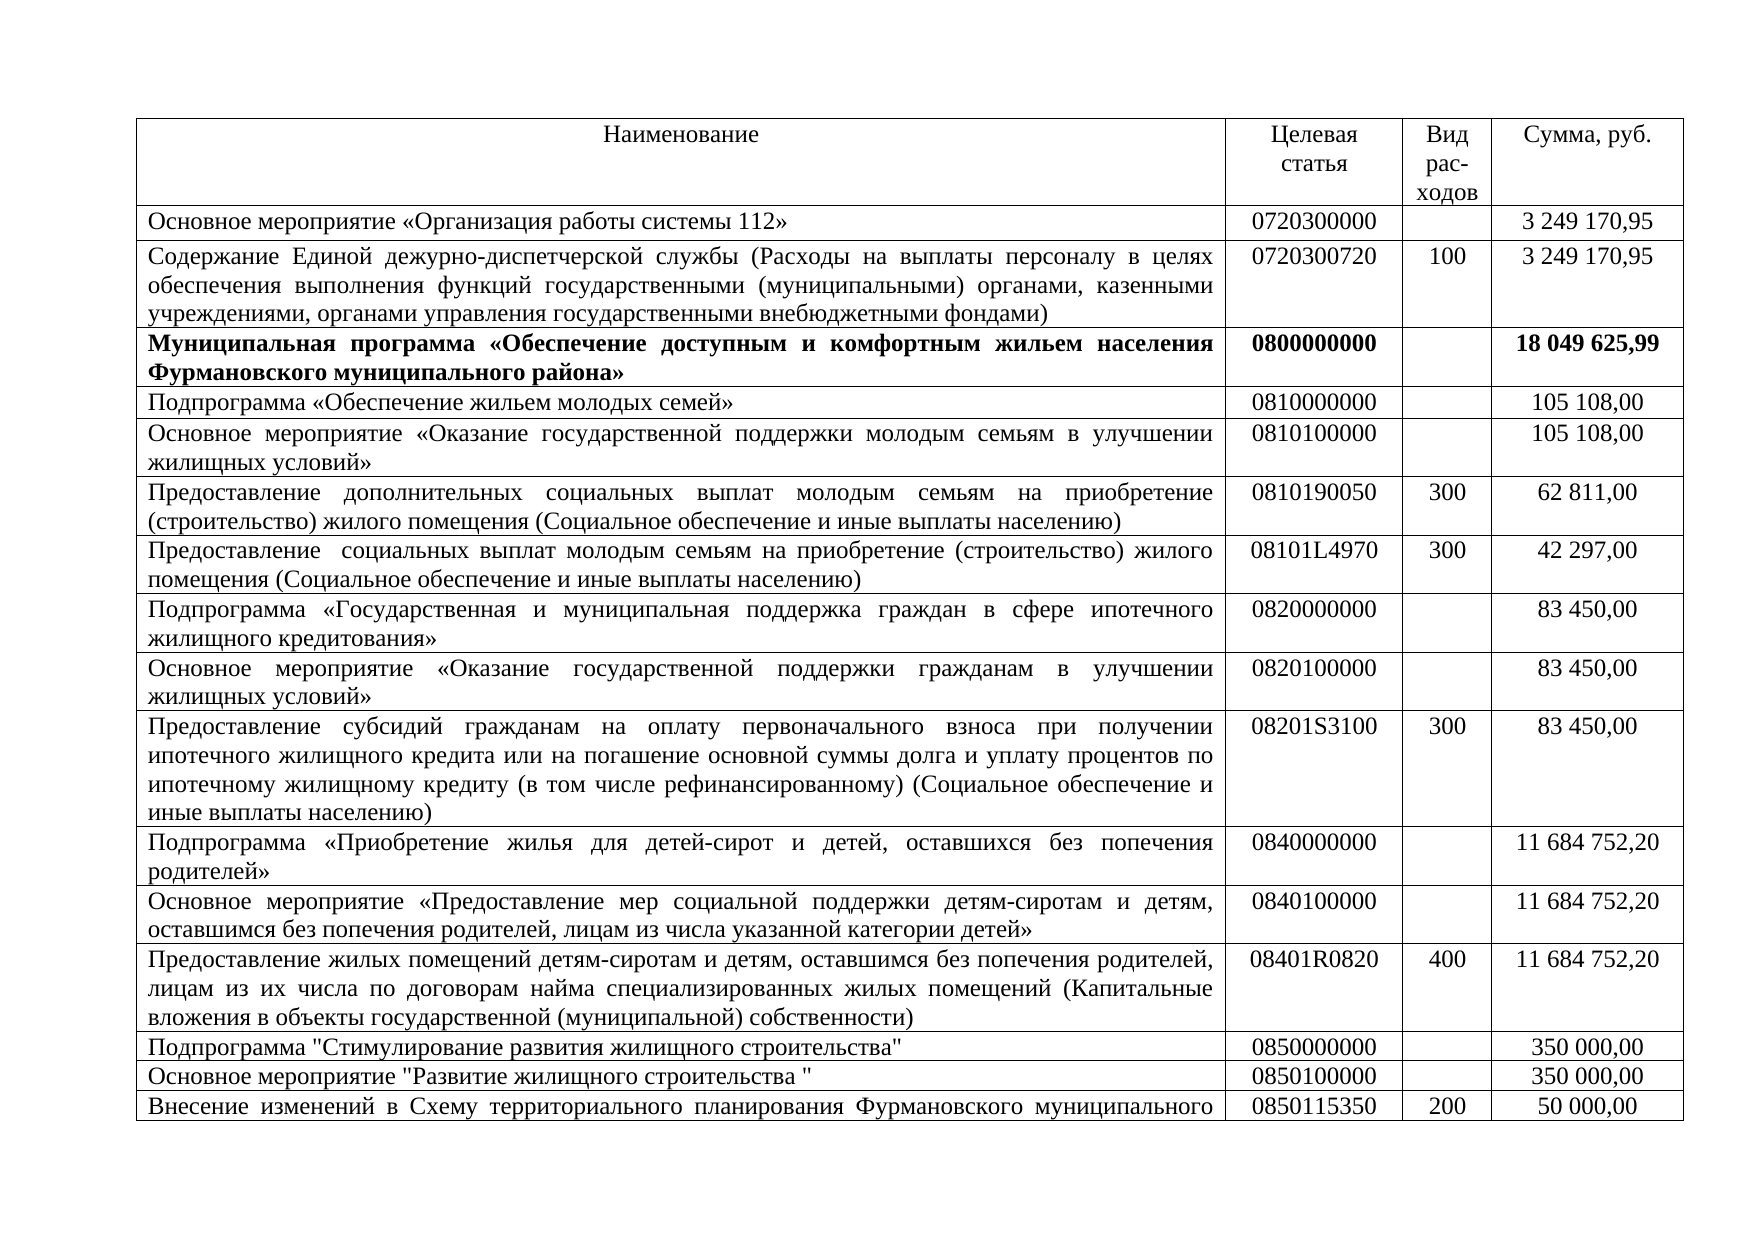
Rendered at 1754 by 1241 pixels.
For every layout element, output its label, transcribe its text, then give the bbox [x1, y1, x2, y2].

table_cell Подпрограмма «Обеспечение жильем молодых семей» [137, 387, 1225, 417]
table_cell Содержание Единой дежурно-диспетчерской службы (Расходы на выплаты персоналу в целях обеспечения выполнения функций государственными (муниципальными) органами, казенными учреждениями, органами управления государственными внебюджетными фондами) [137, 241, 1225, 327]
table_cell 83 450,00 [1492, 653, 1683, 710]
table_cell 11 684 752,20 [1492, 827, 1683, 885]
table_cell 0850115350 [1226, 1091, 1402, 1120]
table_cell 100 [1403, 241, 1491, 327]
table_cell 0840100000 [1226, 886, 1402, 943]
table_cell 08401R0820 [1226, 944, 1402, 1031]
table_cell Основное мероприятие «Оказание государственной поддержки гражданам в улучшении жилищных условий» [137, 653, 1225, 710]
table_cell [137, 1091, 1225, 1120]
table_cell 350 000,00 [1492, 1032, 1683, 1060]
table_cell 3 249 170,95 [1492, 206, 1683, 240]
table_cell 62 811,00 [1492, 477, 1683, 534]
table_cell 0850000000 [1226, 1032, 1402, 1060]
table_cell [1403, 827, 1491, 885]
table_cell 11 684 752,20 [1492, 886, 1683, 943]
table_cell 83 450,00 [1492, 711, 1683, 826]
table_cell 3 249 170,95 [1492, 241, 1683, 327]
table_cell 300 [1403, 536, 1491, 593]
table_cell 11 684 752,20 [1492, 944, 1683, 1031]
table_cell 0810100000 [1226, 419, 1402, 476]
table_cell 200 [1403, 1091, 1491, 1120]
table_cell 83 450,00 [1492, 594, 1683, 652]
table_header Вид рас-ходов [1403, 119, 1491, 205]
table_cell Предоставление субсидий гражданам на оплату первоначального взноса при получении ипотечного жилищного кредита или на погашение основной суммы долга и уплату процентов по ипотечному жилищному кредиту (в том числе рефинансированному) (Социальное обеспечение и иные выплаты населению) [137, 711, 1225, 826]
table_cell Подпрограмма «Государственная и муниципальная поддержка граждан в сфере ипотечного жилищного кредитования» [137, 594, 1225, 652]
table_cell Основное мероприятие «Предоставление мер социальной поддержки детям-сиротам и детям, оставшимся без попечения родителей, лицам из числа указанной категории детей» [137, 886, 1225, 943]
table_header Сумма, руб. [1492, 119, 1683, 205]
table_cell Основное мероприятие "Развитие жилищного строительства " [137, 1061, 1225, 1090]
table_cell 0820000000 [1226, 594, 1402, 652]
table_cell [1403, 206, 1491, 240]
table_cell 0800000000 [1226, 328, 1402, 386]
table_cell Предоставление социальных выплат молодым семьям на приобретение (строительство) жилого помещения (Социальное обеспечение и иные выплаты населению) [137, 536, 1225, 593]
table_cell [1403, 419, 1491, 476]
table_cell 42 297,00 [1492, 536, 1683, 593]
table_header Наименование [137, 119, 1225, 205]
table_cell Основное мероприятие «Оказание государственной поддержки молодым семьям в улучшении жилищных условий» [137, 419, 1225, 476]
table_cell Муниципальная программа «Обеспечение доступным и комфортным жильем населения Фурмановского муниципального района» [137, 328, 1225, 386]
table_cell Предоставление жилых помещений детям-сиротам и детям, оставшимся без попечения родителей, лицам из их числа по договорам найма специализированных жилых помещений (Капитальные вложения в объекты государственной (муниципальной) собственности) [137, 944, 1225, 1031]
table_cell [1403, 387, 1491, 417]
table_cell 350 000,00 [1492, 1061, 1683, 1090]
table_cell 0810190050 [1226, 477, 1402, 534]
table_cell [1403, 1061, 1491, 1090]
table_cell 0820100000 [1226, 653, 1402, 710]
table_cell 08101L4970 [1226, 536, 1402, 593]
table_cell 50 000,00 [1492, 1091, 1683, 1120]
table_cell 400 [1403, 944, 1491, 1031]
table_cell 08201S3100 [1226, 711, 1402, 826]
table_cell Основное мероприятие «Организация работы системы 112» [137, 206, 1225, 240]
table_cell 0810000000 [1226, 387, 1402, 417]
table_cell 0720300000 [1226, 206, 1402, 240]
table_cell 18 049 625,99 [1492, 328, 1683, 386]
table_cell [1403, 594, 1491, 652]
table_cell 0850100000 [1226, 1061, 1402, 1090]
table_header Целевая статья [1226, 119, 1402, 205]
table_cell 105 108,00 [1492, 419, 1683, 476]
table_cell [1403, 653, 1491, 710]
table_cell 300 [1403, 477, 1491, 534]
table_cell Подпрограмма «Приобретение жилья для детей-сирот и детей, оставшихся без попечения родителей» [137, 827, 1225, 885]
table_cell Подпрограмма "Стимулирование развития жилищного строительства" [137, 1032, 1225, 1060]
table_cell 0720300720 [1226, 241, 1402, 327]
table_cell Предоставление дополнительных социальных выплат молодым семьям на приобретение (строительство) жилого помещения (Социальное обеспечение и иные выплаты населению) [137, 477, 1225, 534]
table_cell 300 [1403, 711, 1491, 826]
table_cell 0840000000 [1226, 827, 1402, 885]
table_cell [1403, 1032, 1491, 1060]
table_cell [1403, 328, 1491, 386]
table_cell [1403, 886, 1491, 943]
table_cell 105 108,00 [1492, 387, 1683, 417]
